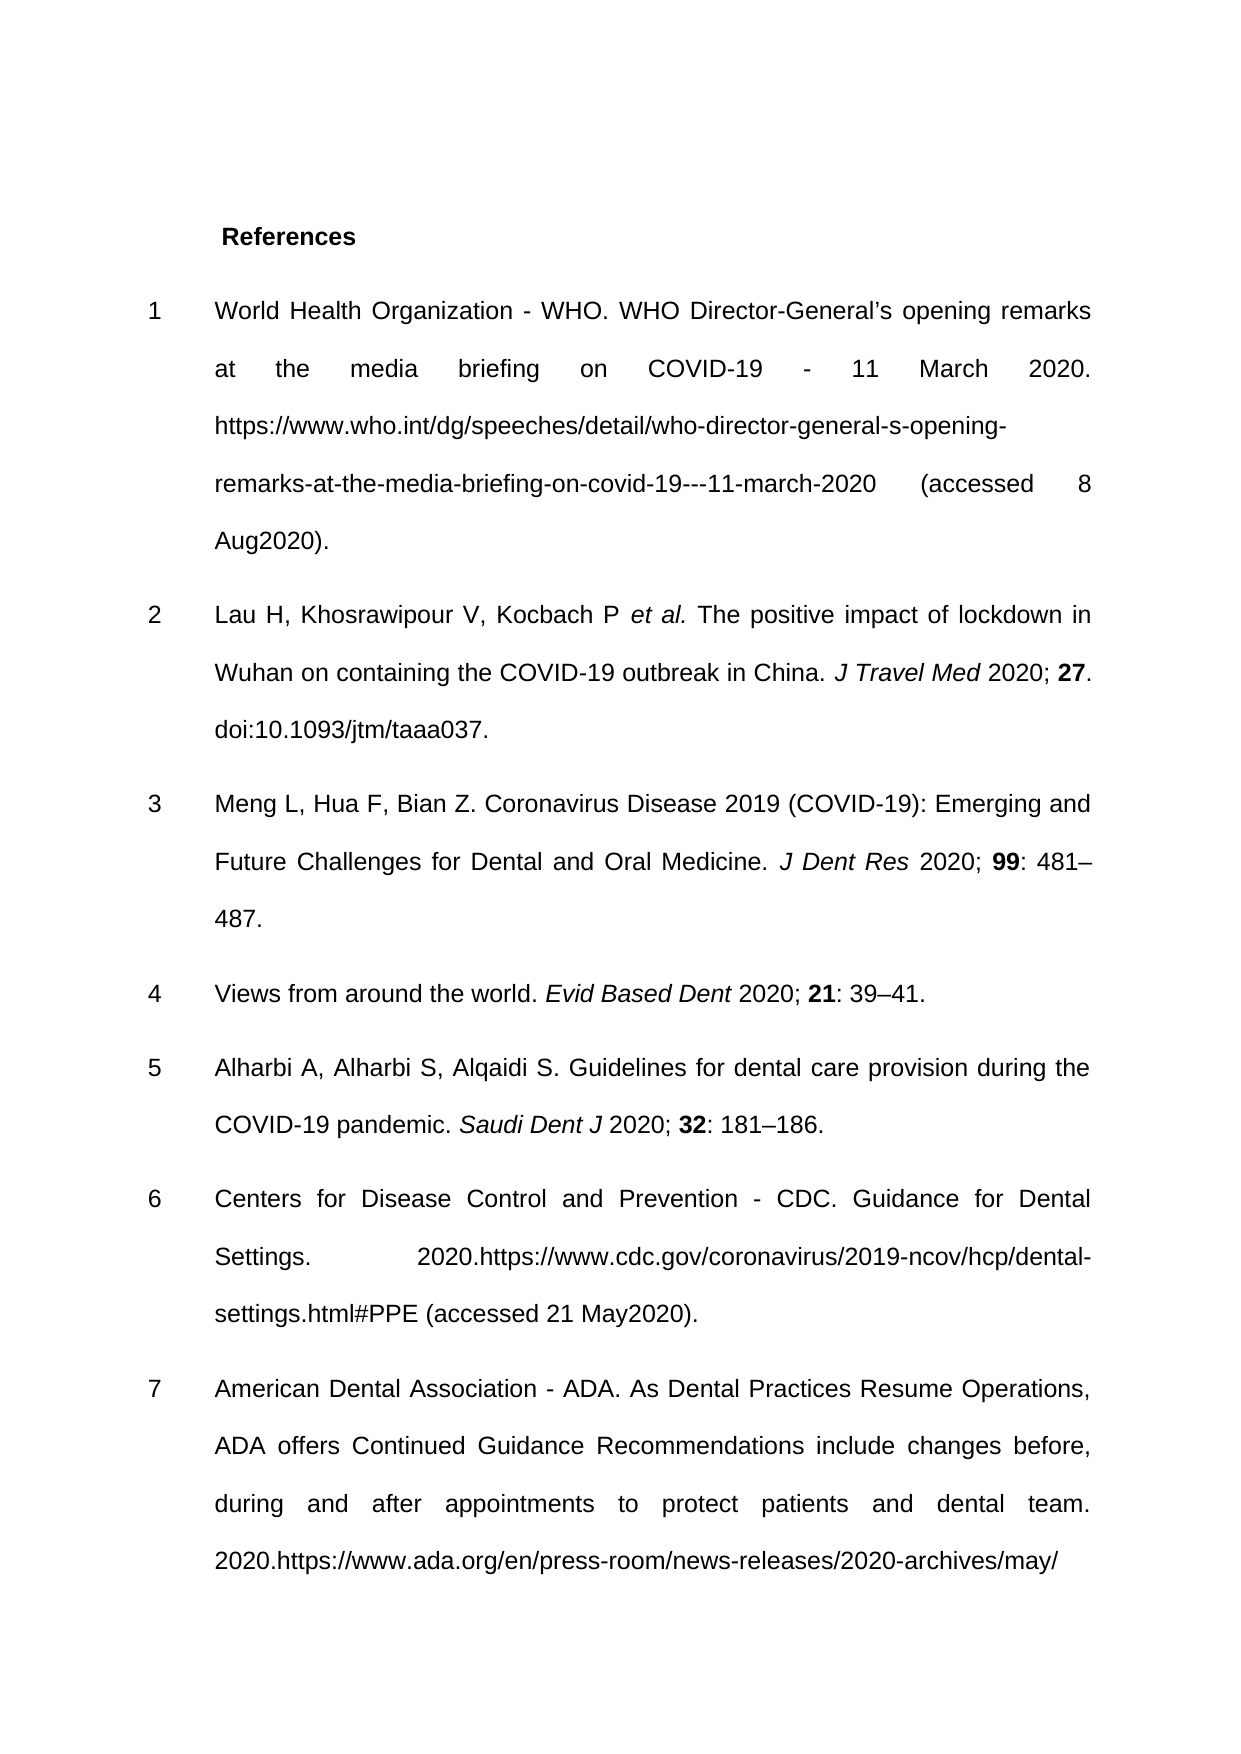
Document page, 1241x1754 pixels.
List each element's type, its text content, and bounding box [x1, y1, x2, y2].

text 3 Meng L, Hua F, Bian Z. Coronavirus Disease 2019 (COVID-19): Emerging and Future Challenges for Dental and Oral Medicine. J Dent Res 2020; 99: 481–487. [148, 789, 1092, 933]
text 5 Alharbi A, Alharbi S, Alqaidi S. Guidelines for dental care provision during the COVID-19 pandemic. Saudi Dent J 2020; 32: 181–186. [148, 1053, 1092, 1139]
text 2 Lau H, Khosrawipour V, Kocbach P et al. The positive impact of lockdown in Wuhan on containing the COVID-19 outbreak in China. J Travel Med 2020; 27. doi:10.1093/jtm/taaa037. [148, 600, 1092, 744]
text 6 Centers for Disease Control and Prevention - CDC. Guidance for Dental Settings. 2020.https://www.cdc.gov/coronavirus/2019-ncov/hcp/dental-settings.html#PPE (accessed 21 May2020). [148, 1184, 1092, 1328]
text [148, 1373, 1092, 1575]
text 4 Views from around the world. Evid Based Dent 2020; 21: 39–41. [148, 978, 1092, 1007]
text References [148, 222, 1092, 251]
text 1 World Health Organization - WHO. WHO Director-General’s opening remarks at the media briefing on COVID-19 - 11 March 2020. https://www.who.int/dg/speeches/detail/who-director-general-s-opening-remarks-at-the-media-briefing-on-covid-19---11-march-2020 (accessed 8 Aug2020). [148, 296, 1092, 555]
